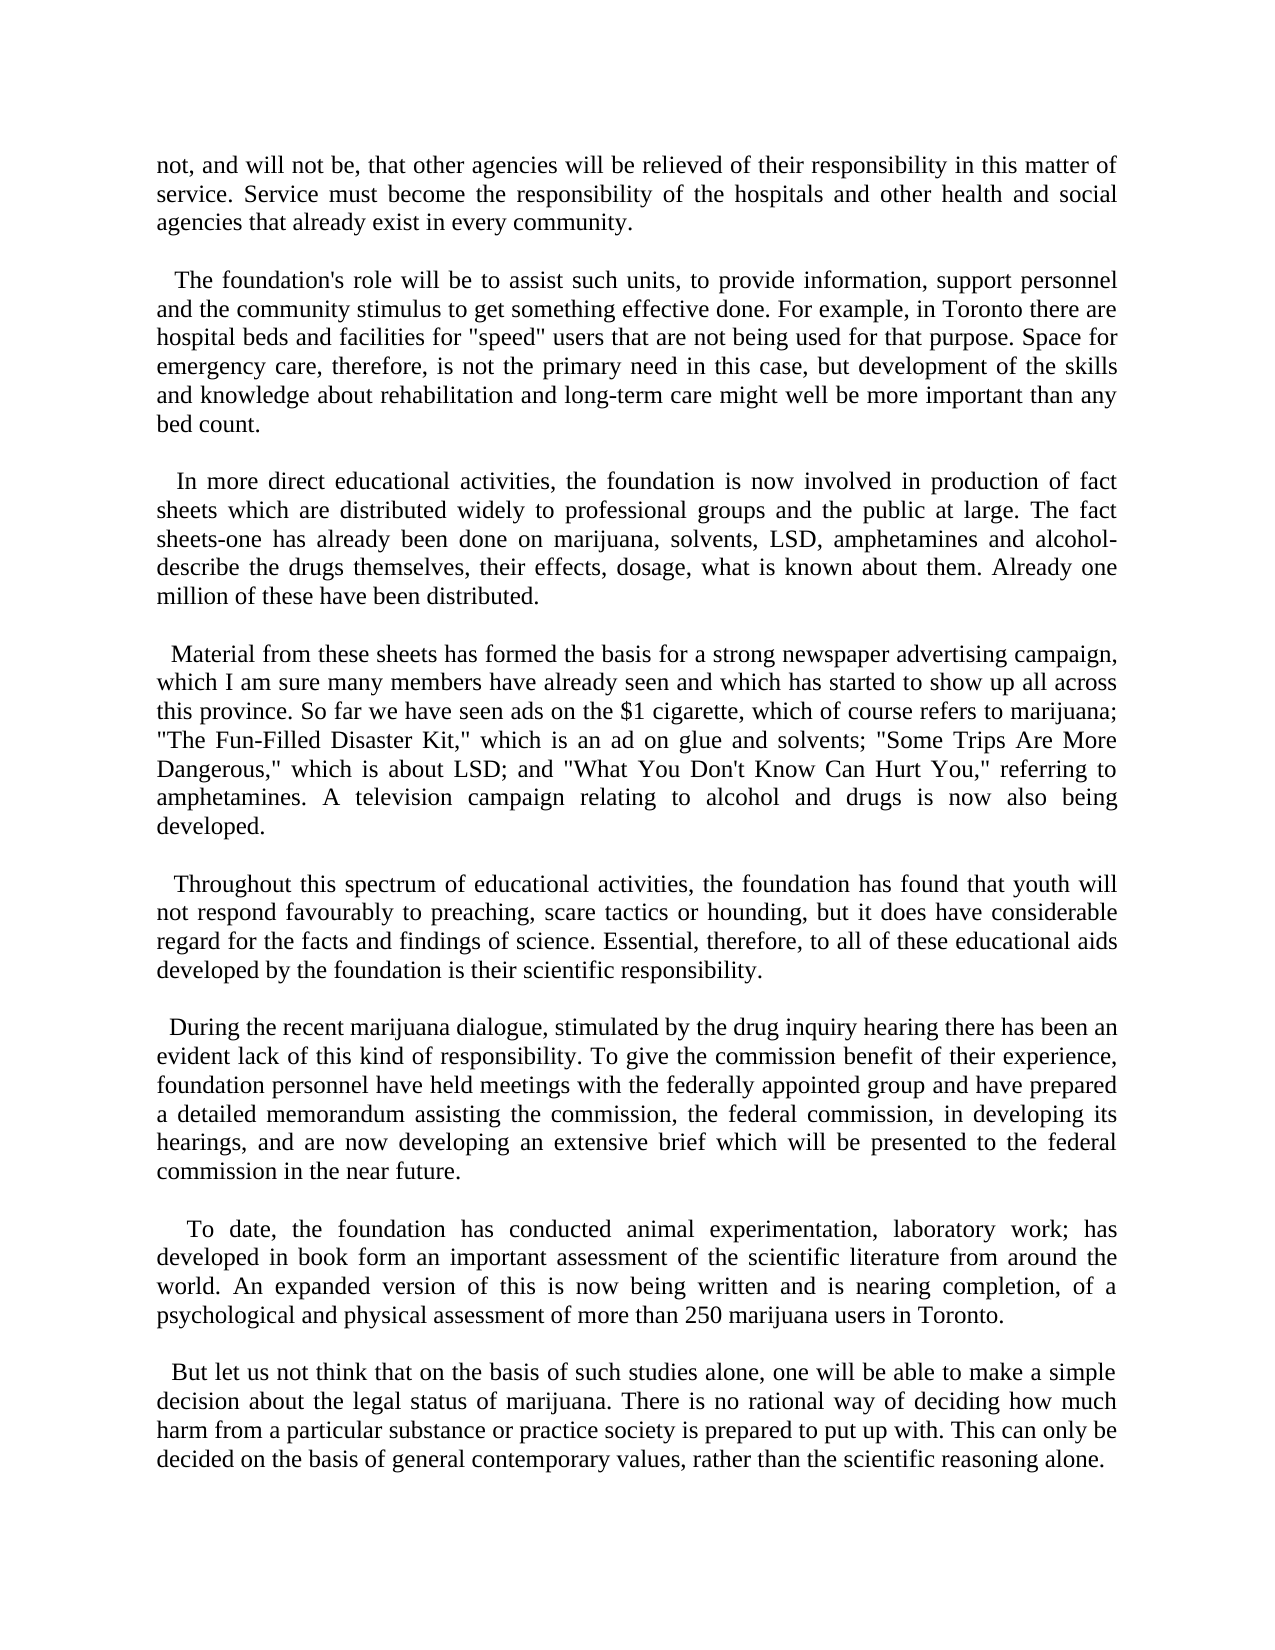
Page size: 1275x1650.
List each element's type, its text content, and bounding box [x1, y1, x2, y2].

text But let us not think that on the basis of such studies alone, one will be able to make a simple decision about the legal status of marijuana. There is no rational way of deciding how much harm from a particular substance or practice society is prepared to put up with. This can only be decided on the basis of general contemporary values, rather than the scientific reasoning alone. [156, 1357, 1118, 1472]
text Material from these sheets has formed the basis for a strong newspaper advertising campaign, which I am sure many members have already seen and which has started to show up all across this province. So far we have seen ads on the $1 cigarette, which of course refers to marijuana; "The Fun-Filled Disaster Kit," which is an ad on glue and solvents; "Some Trips Are More Dangerous," which is about LSD; and "What You Don't Know Can Hurt You," referring to amphetamines. A television campaign relating to alcohol and drugs is now also being developed. [156, 639, 1118, 840]
text During the recent marijuana dialogue, stimulated by the drug inquiry hearing there has been an evident lack of this kind of responsibility. To give the commission benefit of their experience, foundation personnel have held meetings with the federally appointed group and have prepared a detailed memorandum assisting the commission, the federal commission, in developing its hearings, and are now developing an extensive brief which will be presented to the federal commission in the near future. [156, 1012, 1118, 1185]
text To date, the foundation has conducted animal experimentation, laboratory work; has developed in book form an important assessment of the scientific literature from around the world. An expanded version of this is now being written and is nearing completion, of a psychological and physical assessment of more than 250 marijuana users in Toronto. [156, 1214, 1118, 1329]
text In more direct educational activities, the foundation is now involved in production of fact sheets which are distributed widely to professional groups and the public at large. The fact sheets-one has already been done on marijuana, solvents, LSD, amphetamines and alcohol-describe the drugs themselves, their effects, dosage, what is known about them. Already one million of these have been distributed. [156, 466, 1118, 610]
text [156, 150, 1118, 236]
text The foundation's role will be to assist such units, to provide information, support personnel and the community stimulus to get something effective done. For example, in Toronto there are hospital beds and facilities for "speed" users that are not being used for that purpose. Space for emergency care, therefore, is not the primary need in this case, but development of the skills and knowledge about rehabilitation and long-term care might well be more important than any bed count. [156, 265, 1118, 437]
text Throughout this spectrum of educational activities, the foundation has found that youth will not respond favourably to preaching, scare tactics or hounding, but it does have considerable regard for the facts and findings of science. Essential, therefore, to all of these educational aids developed by the foundation is their scientific responsibility. [156, 869, 1118, 984]
